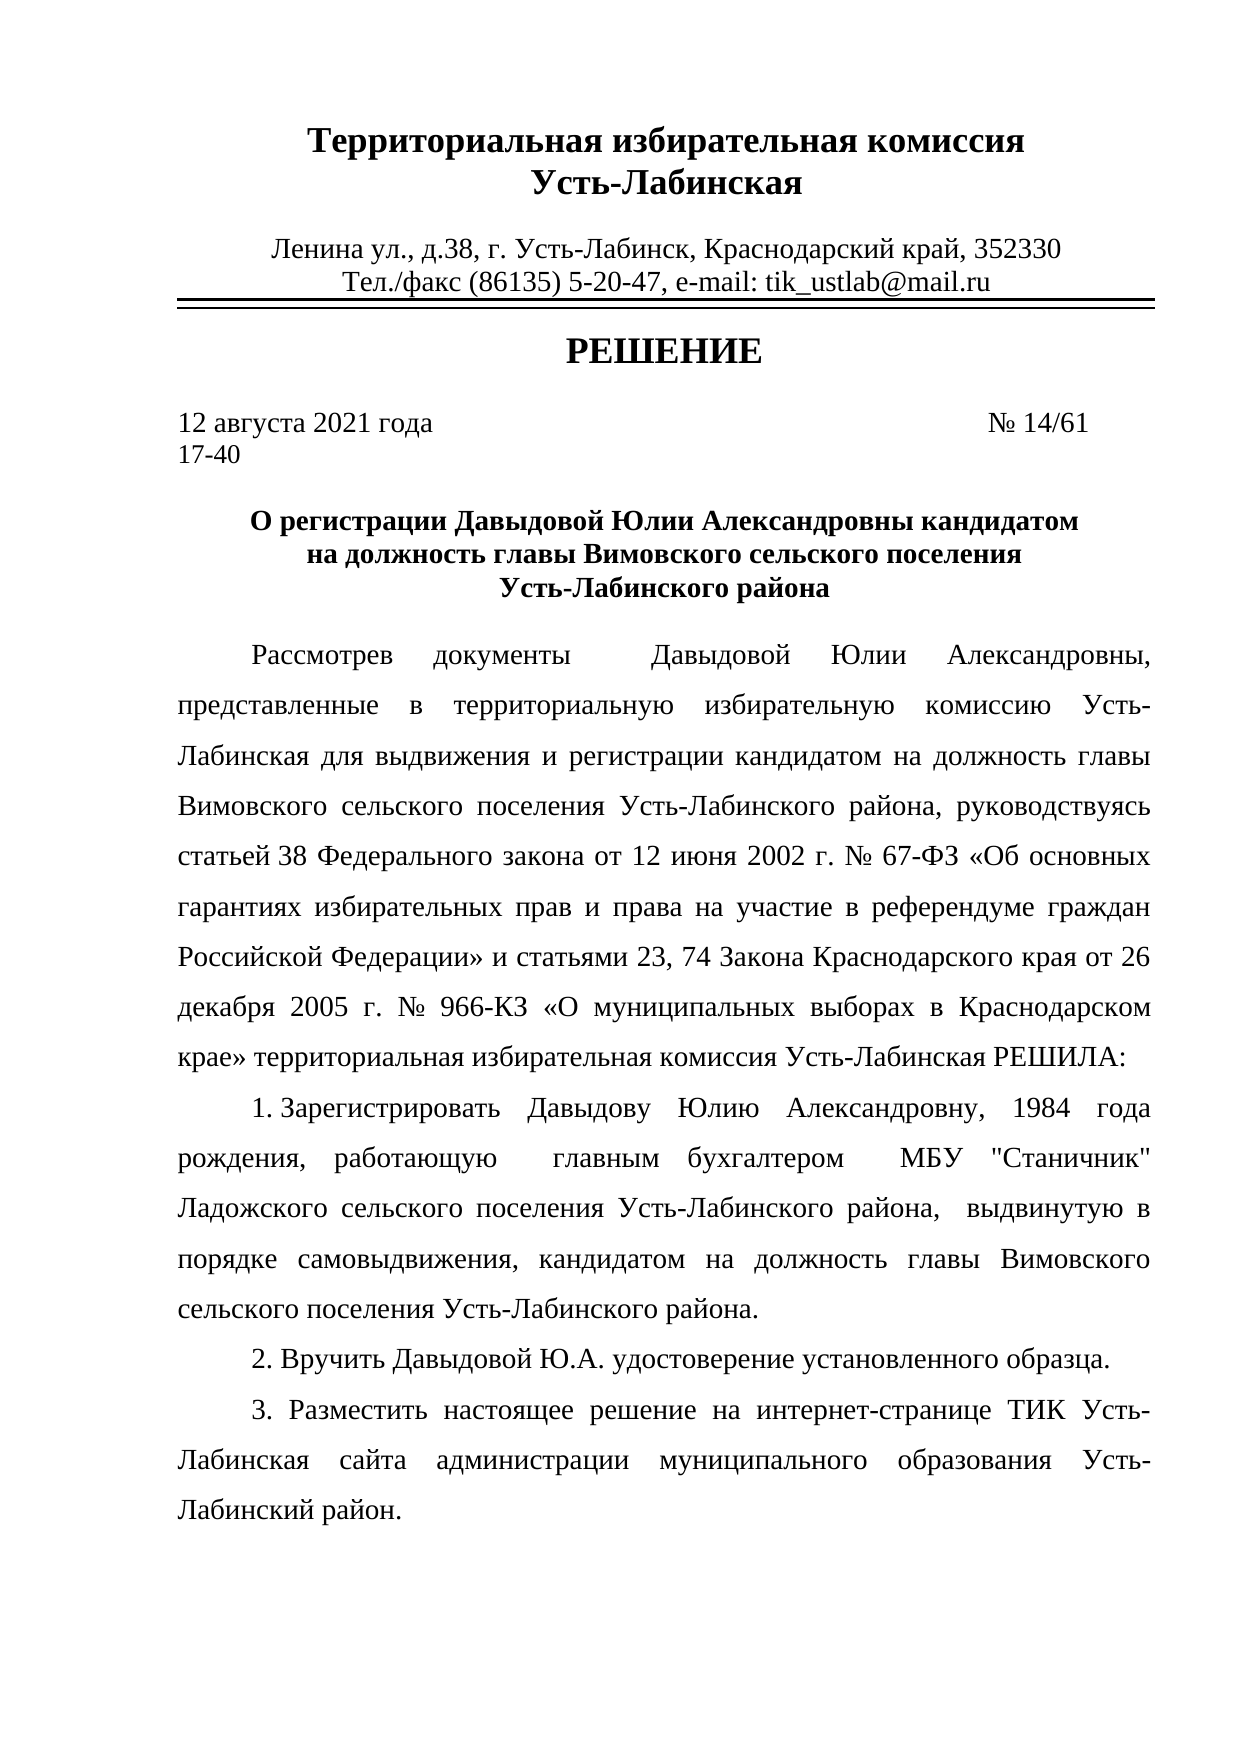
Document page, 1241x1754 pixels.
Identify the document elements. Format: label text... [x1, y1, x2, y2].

text на должность главы Вимовского сельского поселения [177, 536, 1152, 570]
text Рассмотрев документы Давыдовой Юлии Александровны, представленные в территориальную избирательную комиссию Усть-Лабинская для выдвижения и регистрации кандидатом на должность главы Вимовского сельского поселения Усть-Лабинского района, руководствуясь статьей 38 Федерального закона от 12 июня 2002 г. № 67-ФЗ «Об основных гарантиях избирательных прав и права на участие в референдуме граждан Российской Федерации» и статьями 23, 74 Закона Краснодарского края от 26 декабря 2005 г. № 966-КЗ «О муниципальных выборах в Краснодарском крае» территориальная избирательная комиссия Усть-Лабинская РЕШИЛА: [177, 637, 1152, 1073]
text 12 августа 2021 года № 14/61 [177, 405, 1152, 438]
text 17-40 [177, 438, 1152, 469]
text 3. Разместить настоящее решение на интернет-странице ТИК Усть-Лабинская сайта администрации муниципального образования Усть-Лабинский район. [177, 1392, 1152, 1526]
subtitle РЕШЕНИЕ [177, 328, 1152, 371]
text Усть-Лабинского района [177, 570, 1152, 603]
text 2. Вручить Давыдовой Ю.А. удостоверение установленного образца. [177, 1341, 1152, 1375]
text О регистрации Давыдовой Юлии Александровны кандидатом [177, 503, 1152, 536]
table_header Территориальная избирательная комиссия Усть-Лабинская Ленина ул., д.38, г. Усть-Лабинск, Краснодарский край, 352330 Тел./факс (86135) 5-20-47, e-mail: tik_ustlab@mail.ru [177, 118, 1155, 298]
text 1. Зарегистрировать Давыдову Юлию Александровну, 1984 года рождения, работающую главным бухгалтером МБУ "Станичник" Ладожского сельского поселения Усть-Лабинского района, выдвинутую в порядке самовыдвижения, кандидатом на должность главы Вимовского сельского поселения Усть-Лабинского района. [177, 1090, 1152, 1325]
